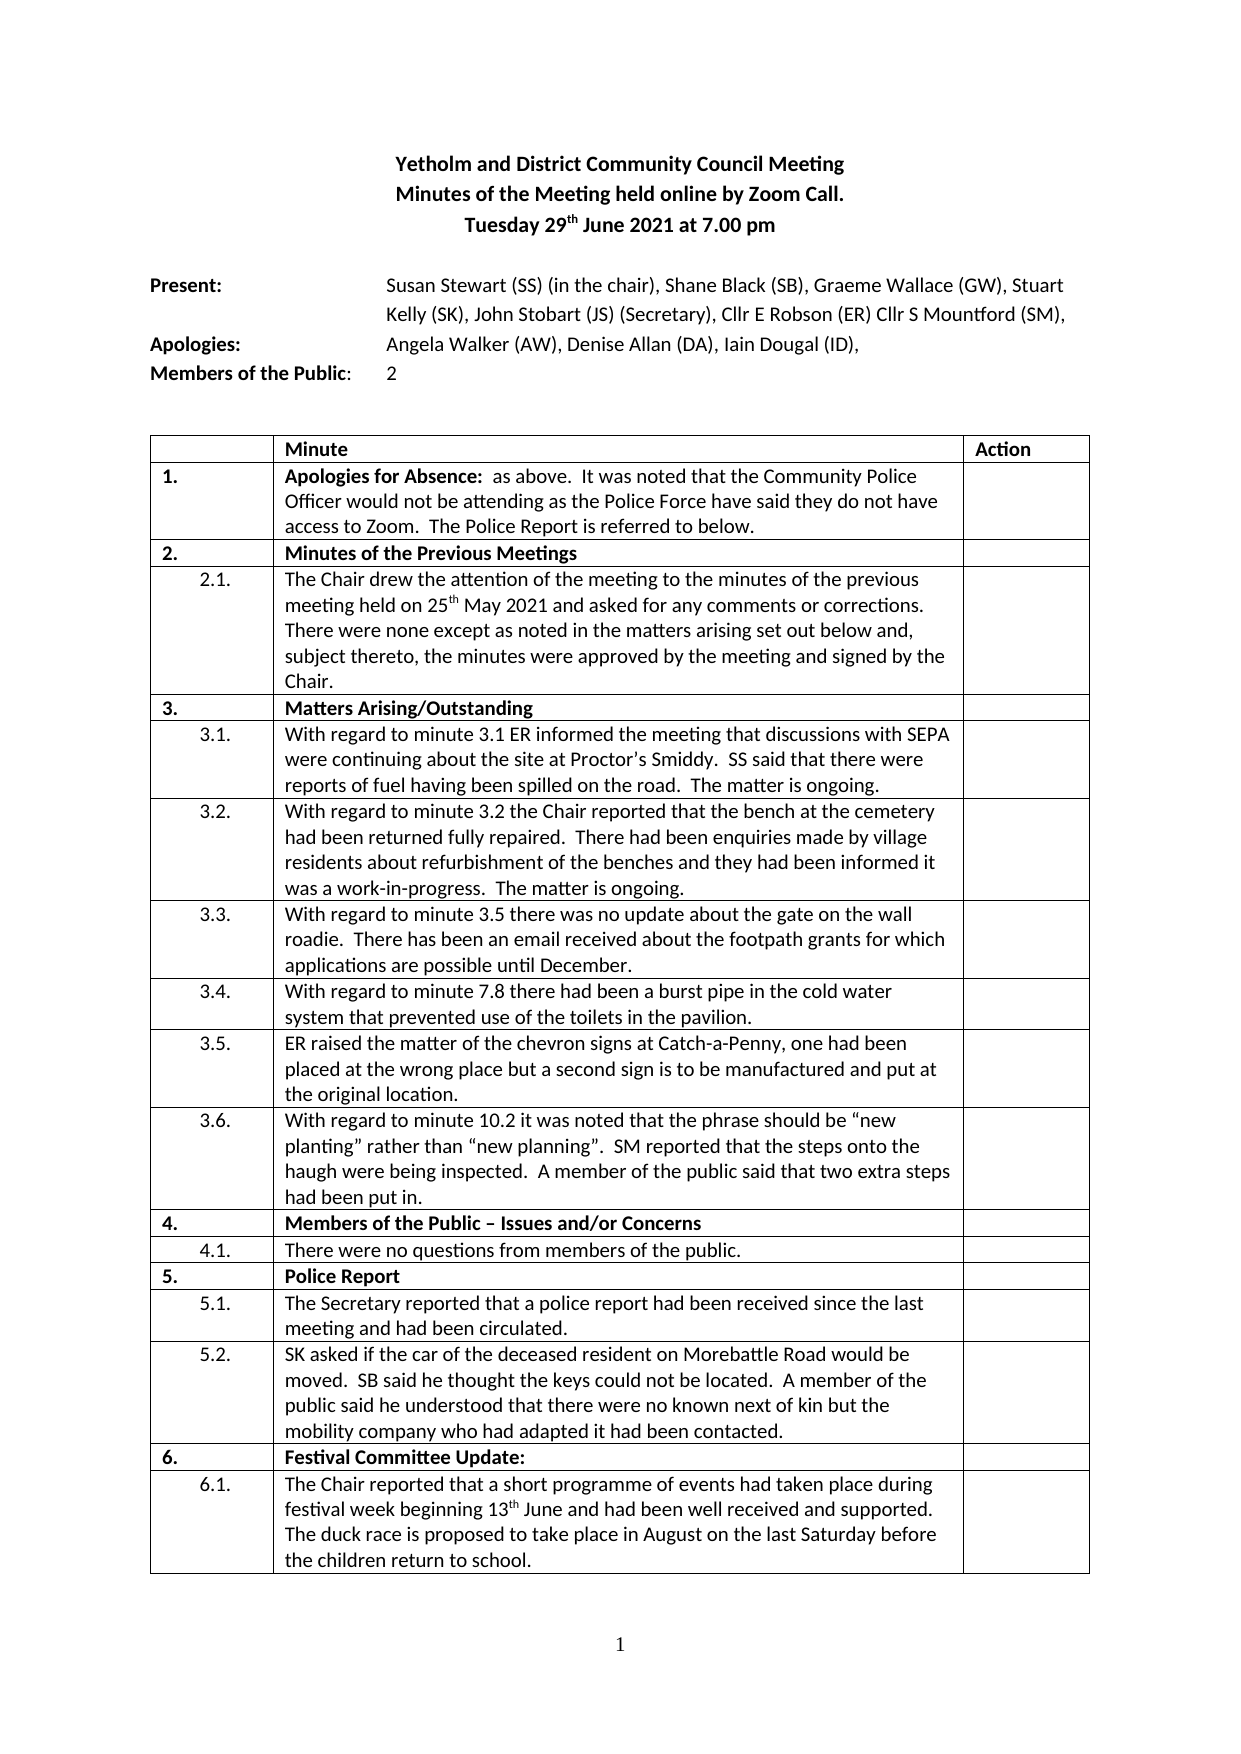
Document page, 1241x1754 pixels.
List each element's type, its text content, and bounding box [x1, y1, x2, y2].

table_cell Matters Arising/Outstanding [274, 695, 963, 720]
table_cell [964, 799, 1089, 900]
table_cell [151, 1471, 273, 1572]
table_header [151, 436, 273, 462]
table_cell With regard to minute 3.5 there was no update about the gate on the wall roadie. There has been an email received about the footpath grants for which applications are possible until December. [274, 901, 963, 977]
table_cell [964, 1471, 1089, 1572]
table_cell The Chair reported that a short programme of events had taken place during festival week beginning 13th June and had been well received and supported. The duck race is proposed to take place in August on the last Saturday before the children return to school. [274, 1471, 963, 1572]
table_cell [964, 721, 1089, 797]
table_cell [151, 1342, 273, 1443]
table_cell [151, 463, 273, 539]
table_cell Minutes of the Previous Meetings [274, 540, 963, 566]
table_cell [151, 1108, 273, 1209]
table_cell [964, 979, 1089, 1029]
table_cell [151, 721, 273, 797]
table_cell [151, 1444, 273, 1470]
table_cell [964, 567, 1089, 694]
text Minutes of the Meeting held online by Zoom Call. [150, 181, 1090, 207]
table_cell The Secretary reported that a police report had been received since the last meeting and had been circulated. [274, 1290, 963, 1341]
table_cell [151, 695, 273, 720]
table_cell [964, 901, 1089, 977]
table_cell With regard to minute 7.8 there had been a burst pipe in the cold water system that prevented use of the toilets in the pavilion. [274, 979, 963, 1029]
table_cell [964, 540, 1089, 566]
table_cell [151, 1263, 273, 1289]
table_cell [151, 1237, 273, 1262]
table_cell [151, 567, 273, 694]
table_cell ER raised the matter of the chevron signs at Catch-a-Penny, one had been placed at the wrong place but a second sign is to be manufactured and put at the original location. [274, 1030, 963, 1107]
table_cell [964, 1237, 1089, 1262]
table_cell [964, 463, 1089, 539]
table_cell Police Report [274, 1263, 963, 1289]
text Present: Susan Stewart (SS) (in the chair), Shane Black (SB), Graeme Wallace (GW), Stuart Kelly (SK), John Stobart (JS) (Secretary), Cllr E Robson (ER) Cllr S Mountford (SM), [150, 272, 1090, 327]
table_cell [964, 1108, 1089, 1209]
table_cell [151, 901, 273, 977]
table_header Minute [274, 436, 963, 462]
table_cell [964, 1030, 1089, 1107]
table_cell The Chair drew the attention of the meeting to the minutes of the previous meeting held on 25th May 2021 and asked for any comments or corrections. There were none except as noted in the matters arising set out below and, subject thereto, the minutes were approved by the meeting and signed by the Chair. [274, 567, 963, 694]
table_cell Festival Committee Update: [274, 1444, 963, 1470]
table_cell [964, 1263, 1089, 1289]
table_cell [151, 1210, 273, 1236]
table_cell With regard to minute 10.2 it was noted that the phrase should be “new planting” rather than “new planning”. SM reported that the steps onto the haugh were being inspected. A member of the public said that two extra steps had been put in. [274, 1108, 963, 1209]
table_cell With regard to minute 3.2 the Chair reported that the bench at the cemetery had been returned fully repaired. There had been enquiries made by village residents about refurbishment of the benches and they had been informed it was a work-in-progress. The matter is ongoing. [274, 799, 963, 900]
text Yetholm and District Community Council Meeting [150, 150, 1090, 177]
table_cell [964, 1210, 1089, 1236]
table_cell Apologies for Absence: as above. It was noted that the Community Police Officer would not be attending as the Police Force have said they do not have access to Zoom. The Police Report is referred to below. [274, 463, 963, 539]
table_cell [964, 1342, 1089, 1443]
text Members of the Public: 2 [150, 360, 1090, 385]
table_cell Members of the Public – Issues and/or Concerns [274, 1210, 963, 1236]
table_cell There were no questions from members of the public. [274, 1237, 963, 1262]
text Apologies: Angela Walker (AW), Denise Allan (DA), Iain Dougal (ID), [150, 331, 1090, 356]
table_cell [151, 799, 273, 900]
table_cell [964, 1444, 1089, 1470]
table_cell [151, 1290, 273, 1341]
table_header Action [964, 436, 1089, 462]
table_cell [151, 979, 273, 1029]
table_cell [964, 695, 1089, 720]
table_cell [964, 1290, 1089, 1341]
table_cell [151, 540, 273, 566]
table_cell [151, 1030, 273, 1107]
text Tuesday 29th June 2021 at 7.00 pm [150, 211, 1090, 238]
table_cell With regard to minute 3.1 ER informed the meeting that discussions with SEPA were continuing about the site at Proctor’s Smiddy. SS said that there were reports of fuel having been spilled on the road. The matter is ongoing. [274, 721, 963, 797]
table_cell SK asked if the car of the deceased resident on Morebattle Road would be moved. SB said he thought the keys could not be located. A member of the public said he understood that there were no known next of kin but the mobility company who had adapted it had been contacted. [274, 1342, 963, 1443]
